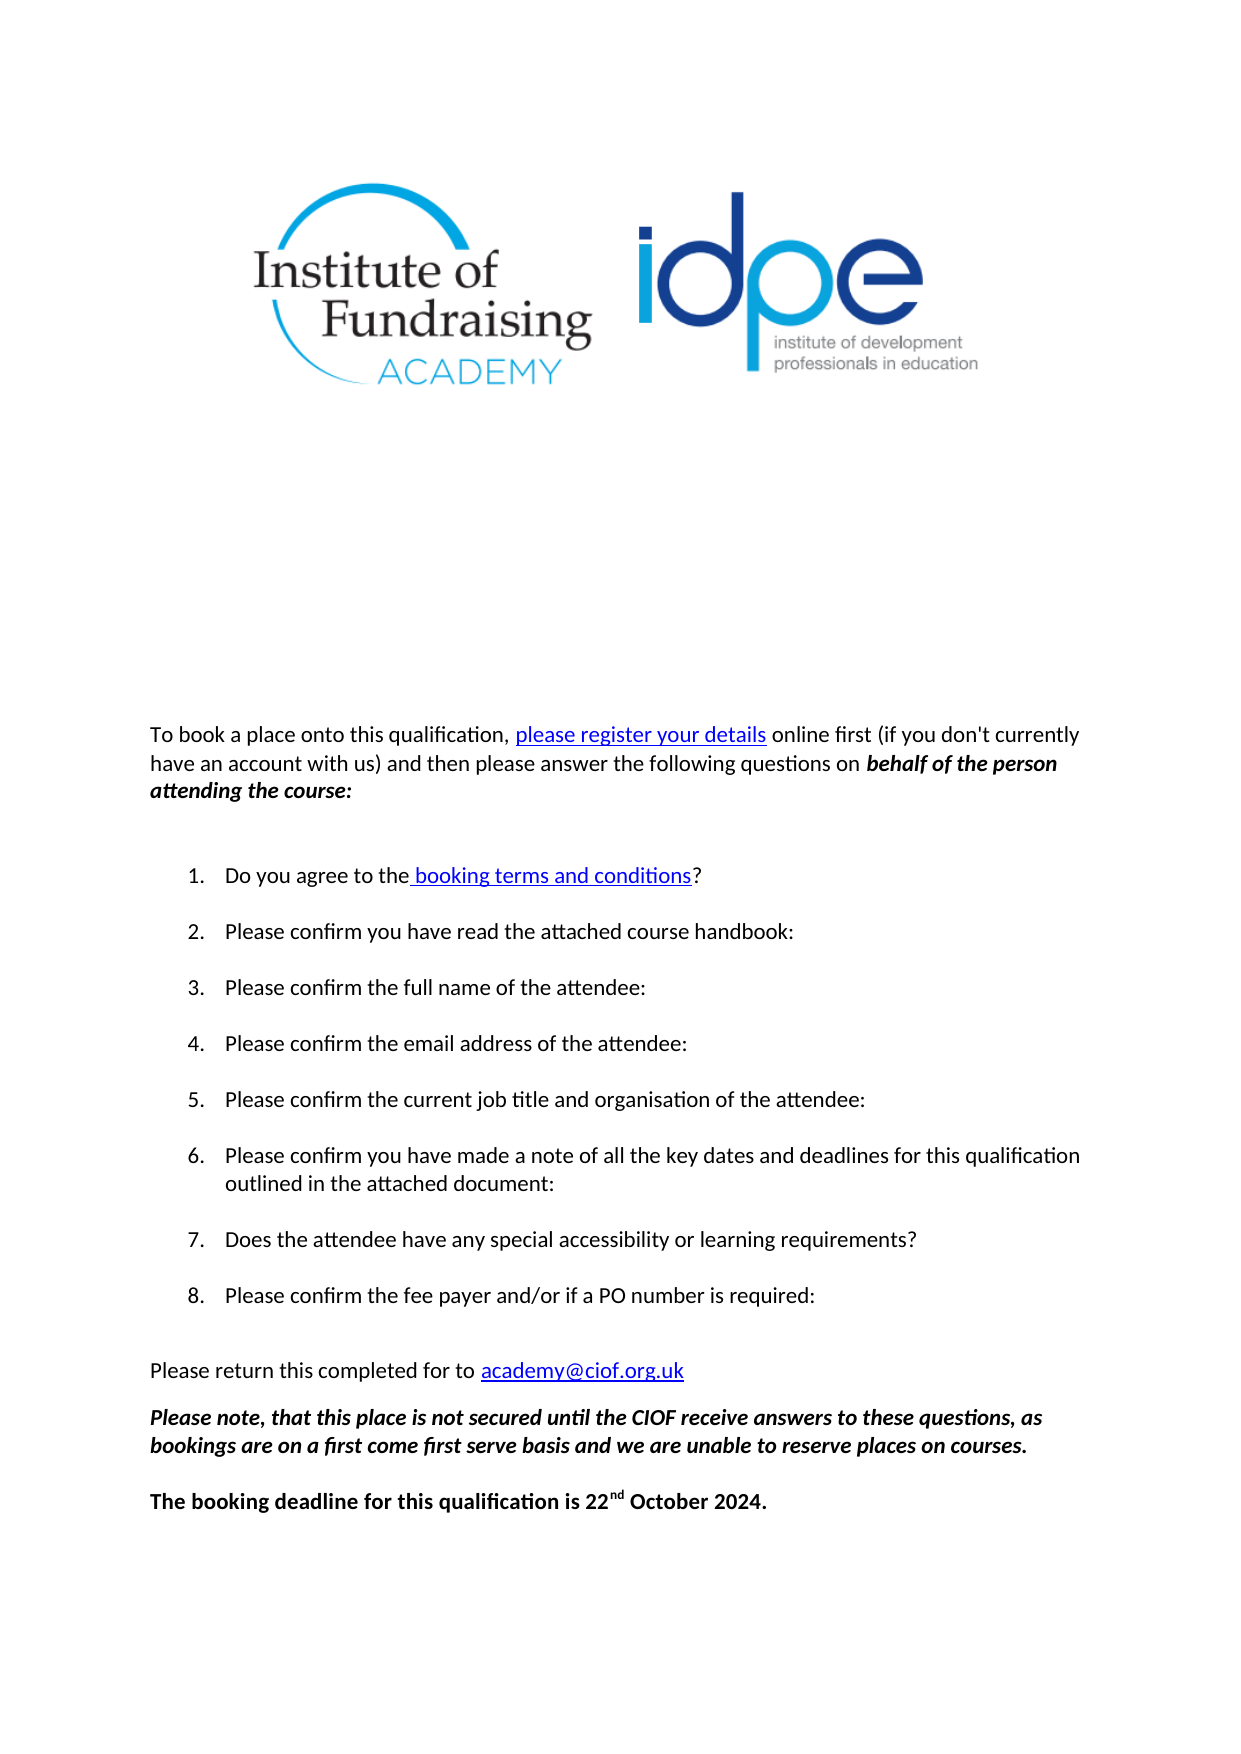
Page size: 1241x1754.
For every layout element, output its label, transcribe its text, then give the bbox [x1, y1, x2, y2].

list Please confirm the full name of the attendee: [187, 973, 1090, 1001]
list Please confirm you have made a note of all the key dates and deadlines for this qualification outlined in the attached document: [555, 1141, 1090, 1197]
text Please note, that this place is not secured until the CIOF receive answers to these questions, as bookings are on a first come first serve basis and we are unable to reserve places on courses. [150, 1403, 1090, 1459]
list Do you agree to the booking terms and conditions? [187, 861, 1090, 889]
text Please return this completed for to academy@ciof.org.uk [150, 1356, 1090, 1384]
list Please confirm the current job title and organisation of the attendee: [187, 1085, 1090, 1113]
picture [235, 150, 1005, 439]
text The booking deadline for this qualification is 22nd October 2024. [150, 1487, 1090, 1515]
list Does the attendee have any special accessibility or learning requirements? [187, 1225, 1090, 1253]
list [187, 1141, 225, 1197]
text To book a place onto this qualification, please register your details online first (if you don't currently have an account with us) and then please answer the following questions on behalf of the person attending the course: [150, 721, 1090, 805]
list Please confirm the fee payer and/or if a PO number is required: [187, 1281, 1090, 1309]
list Please confirm the email address of the attendee: [187, 1029, 1090, 1057]
list Please confirm you have read the attached course handbook: [187, 917, 1090, 945]
